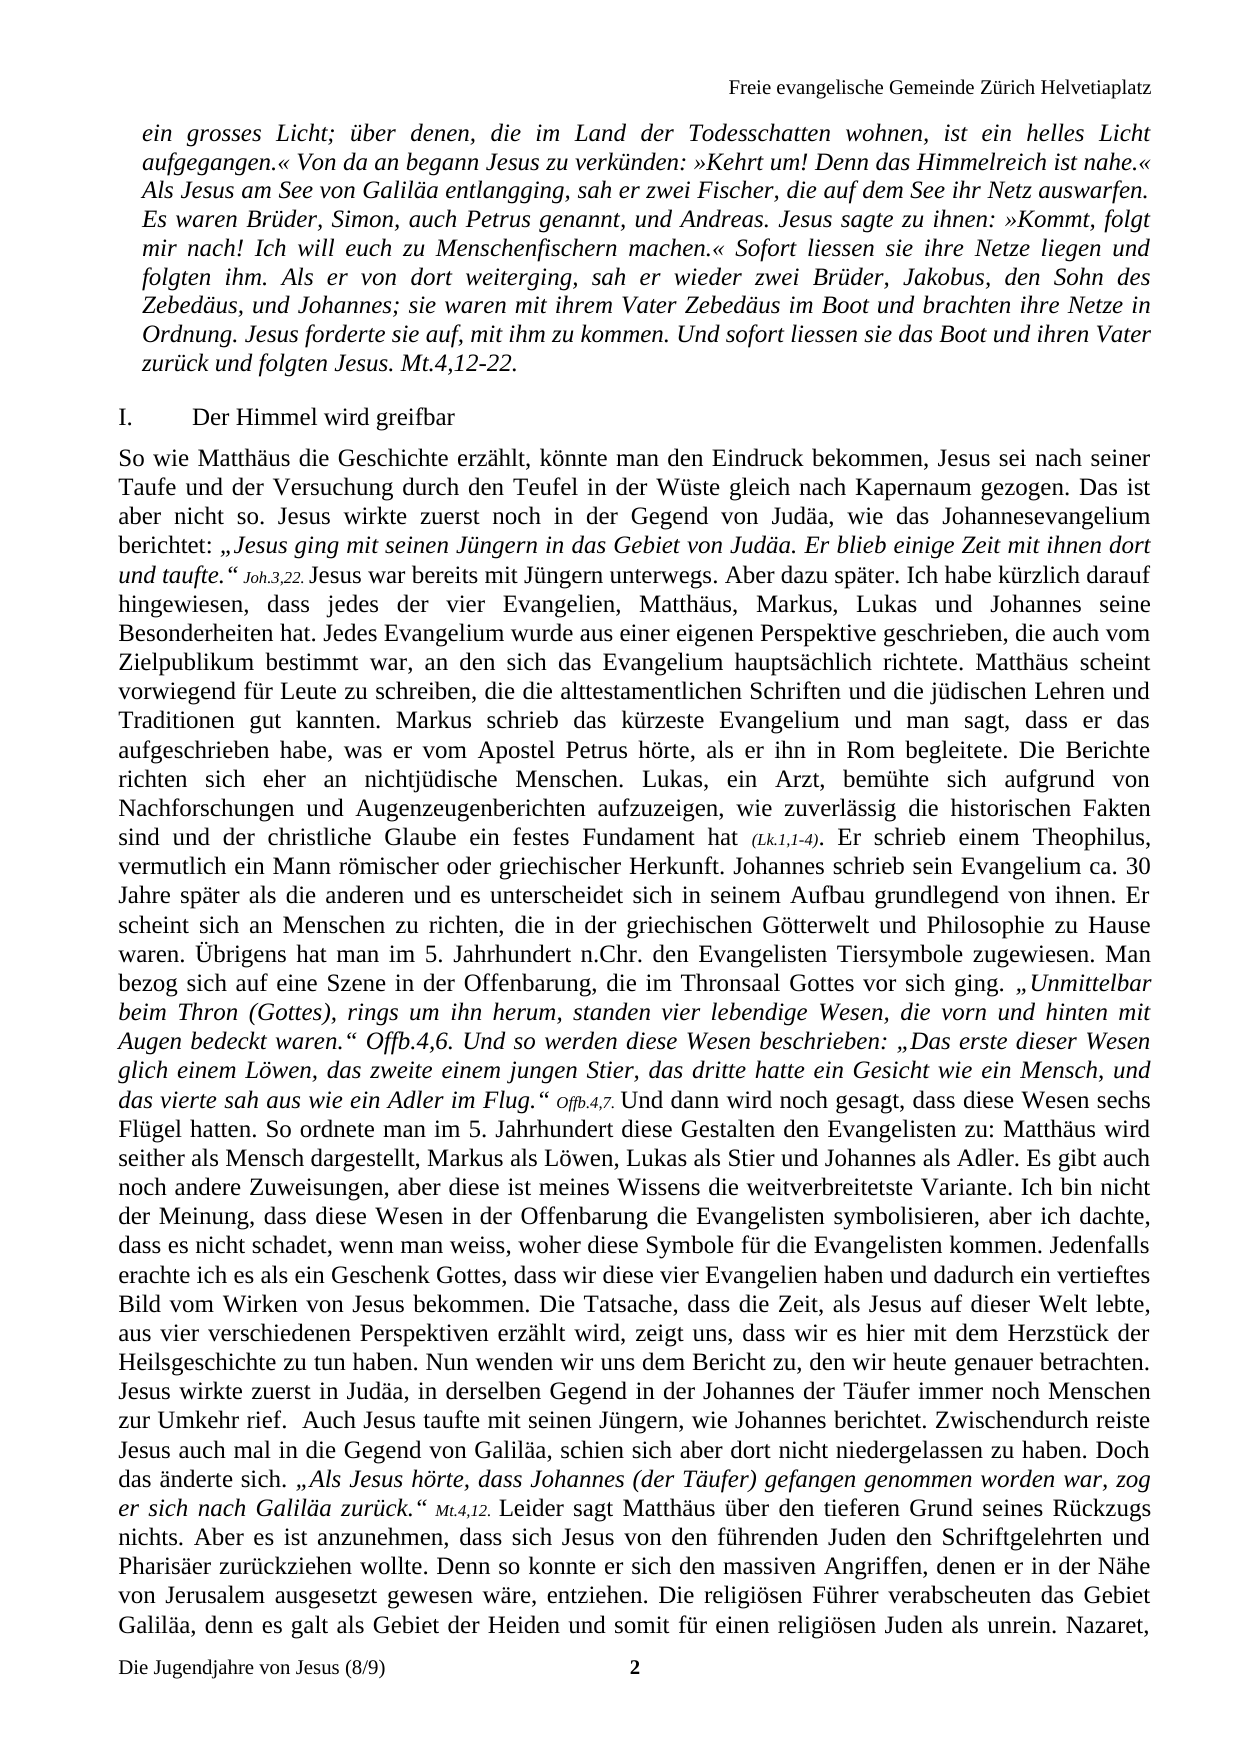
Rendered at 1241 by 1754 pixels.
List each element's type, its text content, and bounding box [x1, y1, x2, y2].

subtitle Der Himmel wird greifbar [118, 402, 1152, 431]
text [142, 118, 1152, 377]
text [118, 443, 1152, 1639]
